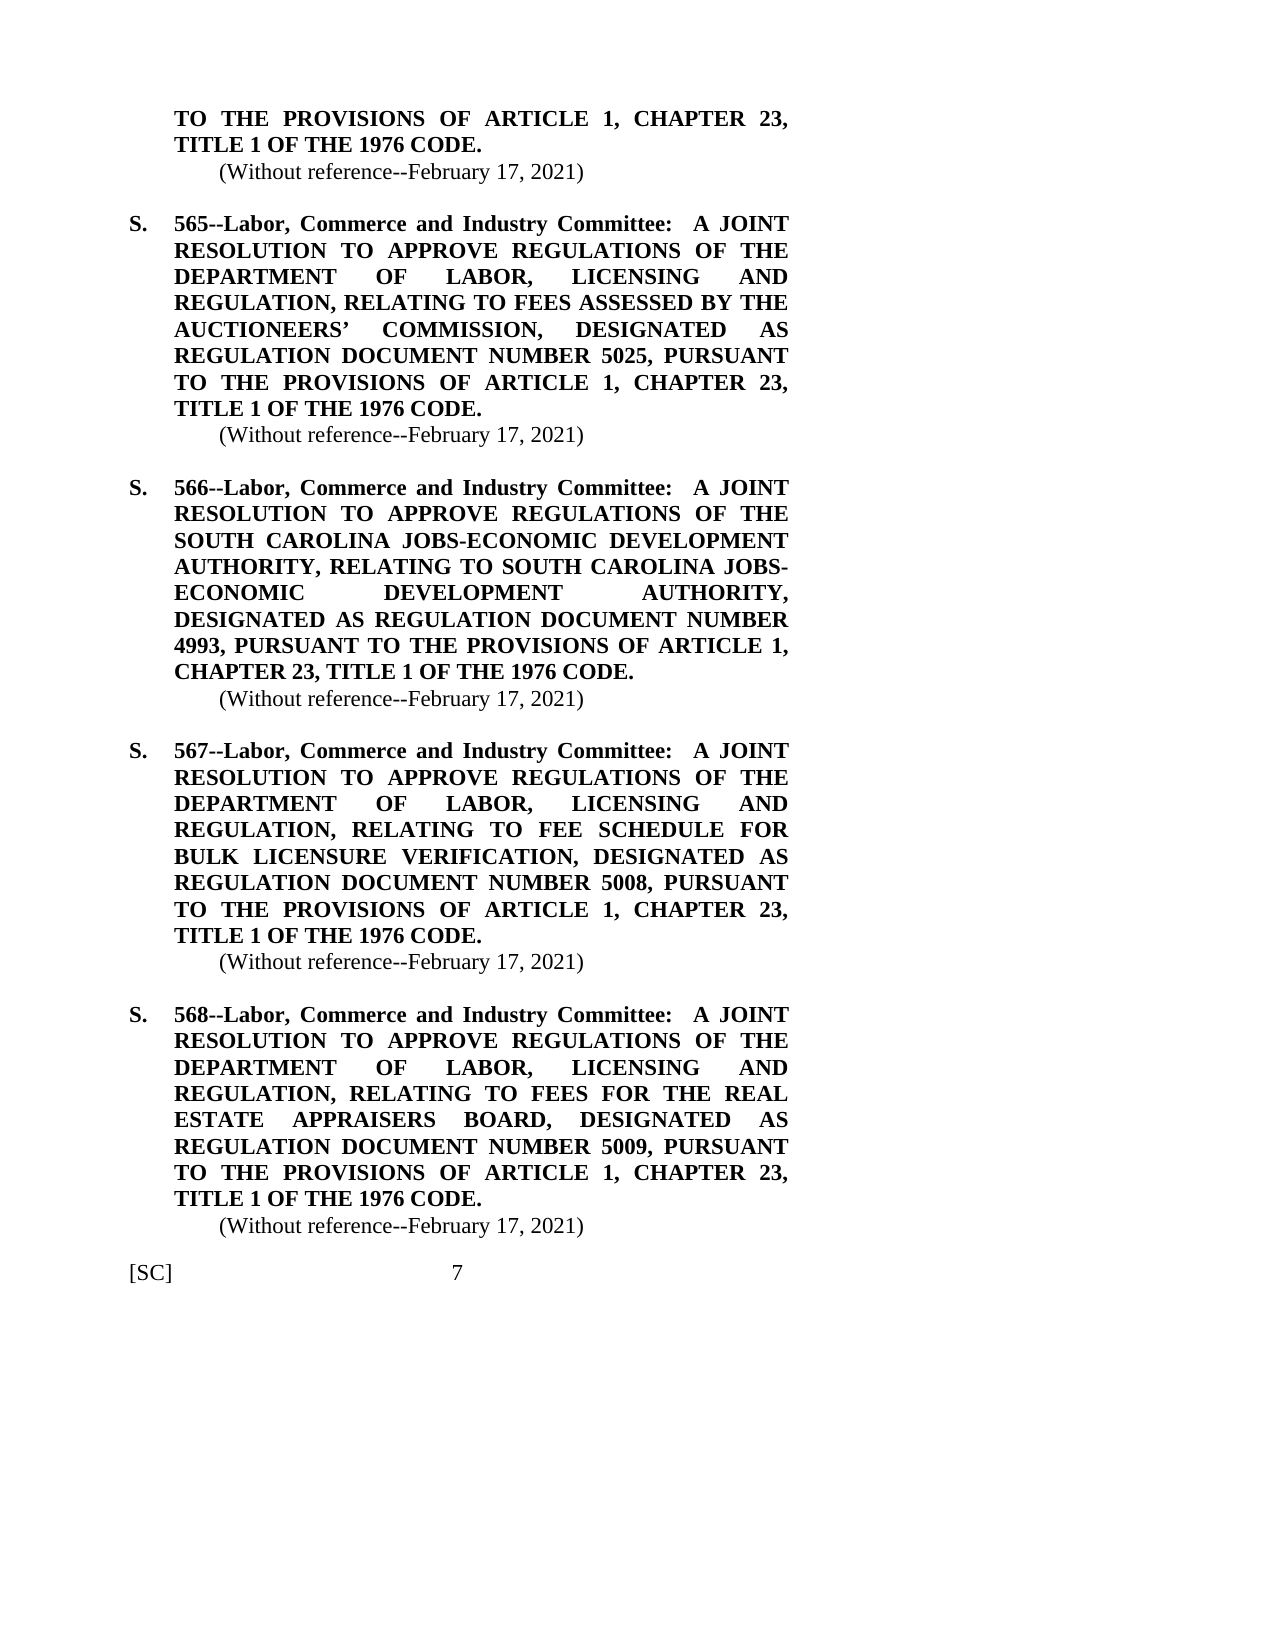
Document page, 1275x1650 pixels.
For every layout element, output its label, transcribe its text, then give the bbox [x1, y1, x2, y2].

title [129, 105, 789, 158]
title S. 565--Labor, Commerce and Industry Committee: A JOINT RESOLUTION TO APPROVE REGULATIONS OF THE DEPARTMENT OF LABOR, LICENSING AND REGULATION, RELATING TO FEES ASSESSED BY THE AUCTIONEERS’ COMMISSION, DESIGNATED AS REGULATION DOCUMENT NUMBER 5025, PURSUANT TO THE PROVISIONS OF ARTICLE 1, CHAPTER 23, TITLE 1 OF THE 1976 CODE. [129, 210, 789, 421]
text (Without reference--February 17, 2021) [219, 948, 789, 975]
text (Without reference--February 17, 2021) [219, 158, 789, 184]
title S. 566--Labor, Commerce and Industry Committee: A JOINT RESOLUTION TO APPROVE REGULATIONS OF THE SOUTH CAROLINA JOBS-ECONOMIC DEVELOPMENT AUTHORITY, RELATING TO SOUTH CAROLINA JOBS-ECONOMIC DEVELOPMENT AUTHORITY, DESIGNATED AS REGULATION DOCUMENT NUMBER 4993, PURSUANT TO THE PROVISIONS OF ARTICLE 1, CHAPTER 23, TITLE 1 OF THE 1976 CODE. [129, 474, 789, 685]
title S. 567--Labor, Commerce and Industry Committee: A JOINT RESOLUTION TO APPROVE REGULATIONS OF THE DEPARTMENT OF LABOR, LICENSING AND REGULATION, RELATING TO FEE SCHEDULE FOR BULK LICENSURE VERIFICATION, DESIGNATED AS REGULATION DOCUMENT NUMBER 5008, PURSUANT TO THE PROVISIONS OF ARTICLE 1, CHAPTER 23, TITLE 1 OF THE 1976 CODE. [129, 737, 789, 948]
text (Without reference--February 17, 2021) [219, 421, 789, 448]
title S. 568--Labor, Commerce and Industry Committee: A JOINT RESOLUTION TO APPROVE REGULATIONS OF THE DEPARTMENT OF LABOR, LICENSING AND REGULATION, RELATING TO FEES FOR THE REAL ESTATE APPRAISERS BOARD, DESIGNATED AS REGULATION DOCUMENT NUMBER 5009, PURSUANT TO THE PROVISIONS OF ARTICLE 1, CHAPTER 23, TITLE 1 OF THE 1976 CODE. [129, 1001, 789, 1212]
text (Without reference--February 17, 2021) [219, 1212, 789, 1238]
text (Without reference--February 17, 2021) [219, 685, 789, 711]
